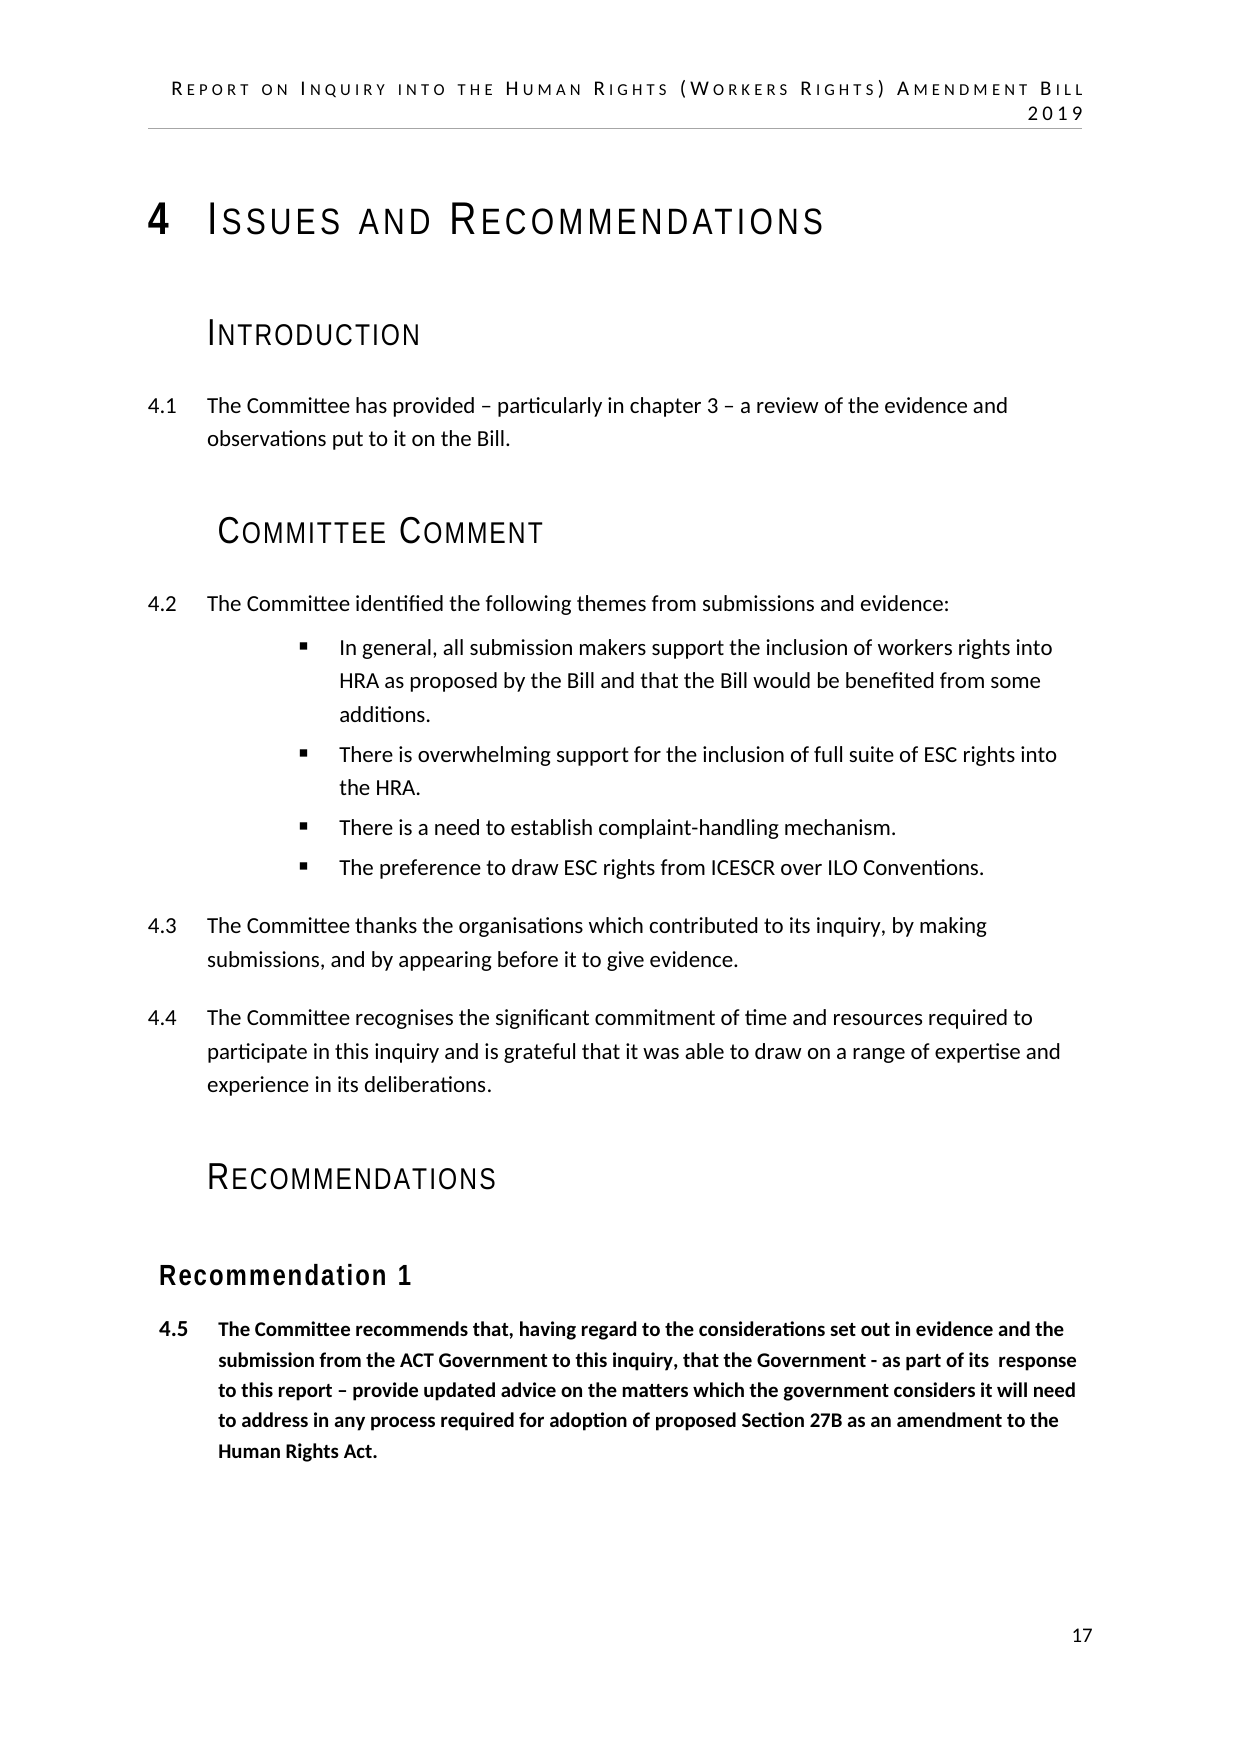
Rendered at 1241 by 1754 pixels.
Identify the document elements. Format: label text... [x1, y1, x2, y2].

subtitle Introduction [207, 310, 1092, 353]
subtitle Recommendations [207, 1154, 1092, 1197]
list There is overwhelming support for the inclusion of full suite of ESC rights into the HRA. [298, 740, 1092, 801]
text The Committee has provided – particularly in chapter 3 – a review of the evidence and observations put to it on the Bill. [148, 391, 1092, 453]
text The Committee thanks the organisations which contributed to its inquiry, by making submissions, and by appearing before it to give evidence. [148, 911, 1092, 973]
subtitle Issues and Recommendations [148, 192, 1092, 244]
list There is a need to establish complaint-handling mechanism. [298, 813, 1092, 841]
text The Committee recognises the significant commitment of time and resources required to participate in this inquiry and is grateful that it was able to draw on a range of expertise and experience in its deliberations. [148, 1003, 1092, 1099]
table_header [148, 1216, 1092, 1534]
text The Committee identified the following themes from submissions and evidence: [148, 589, 1092, 617]
subtitle Committee Comment [207, 508, 1092, 551]
list In general, all submission makers support the inclusion of workers rights into HRA as proposed by the Bill and that the Bill would be benefited from some additions. [298, 633, 1092, 728]
list The preference to draw ESC rights from ICESCR over ILO Conventions. [298, 853, 1092, 881]
